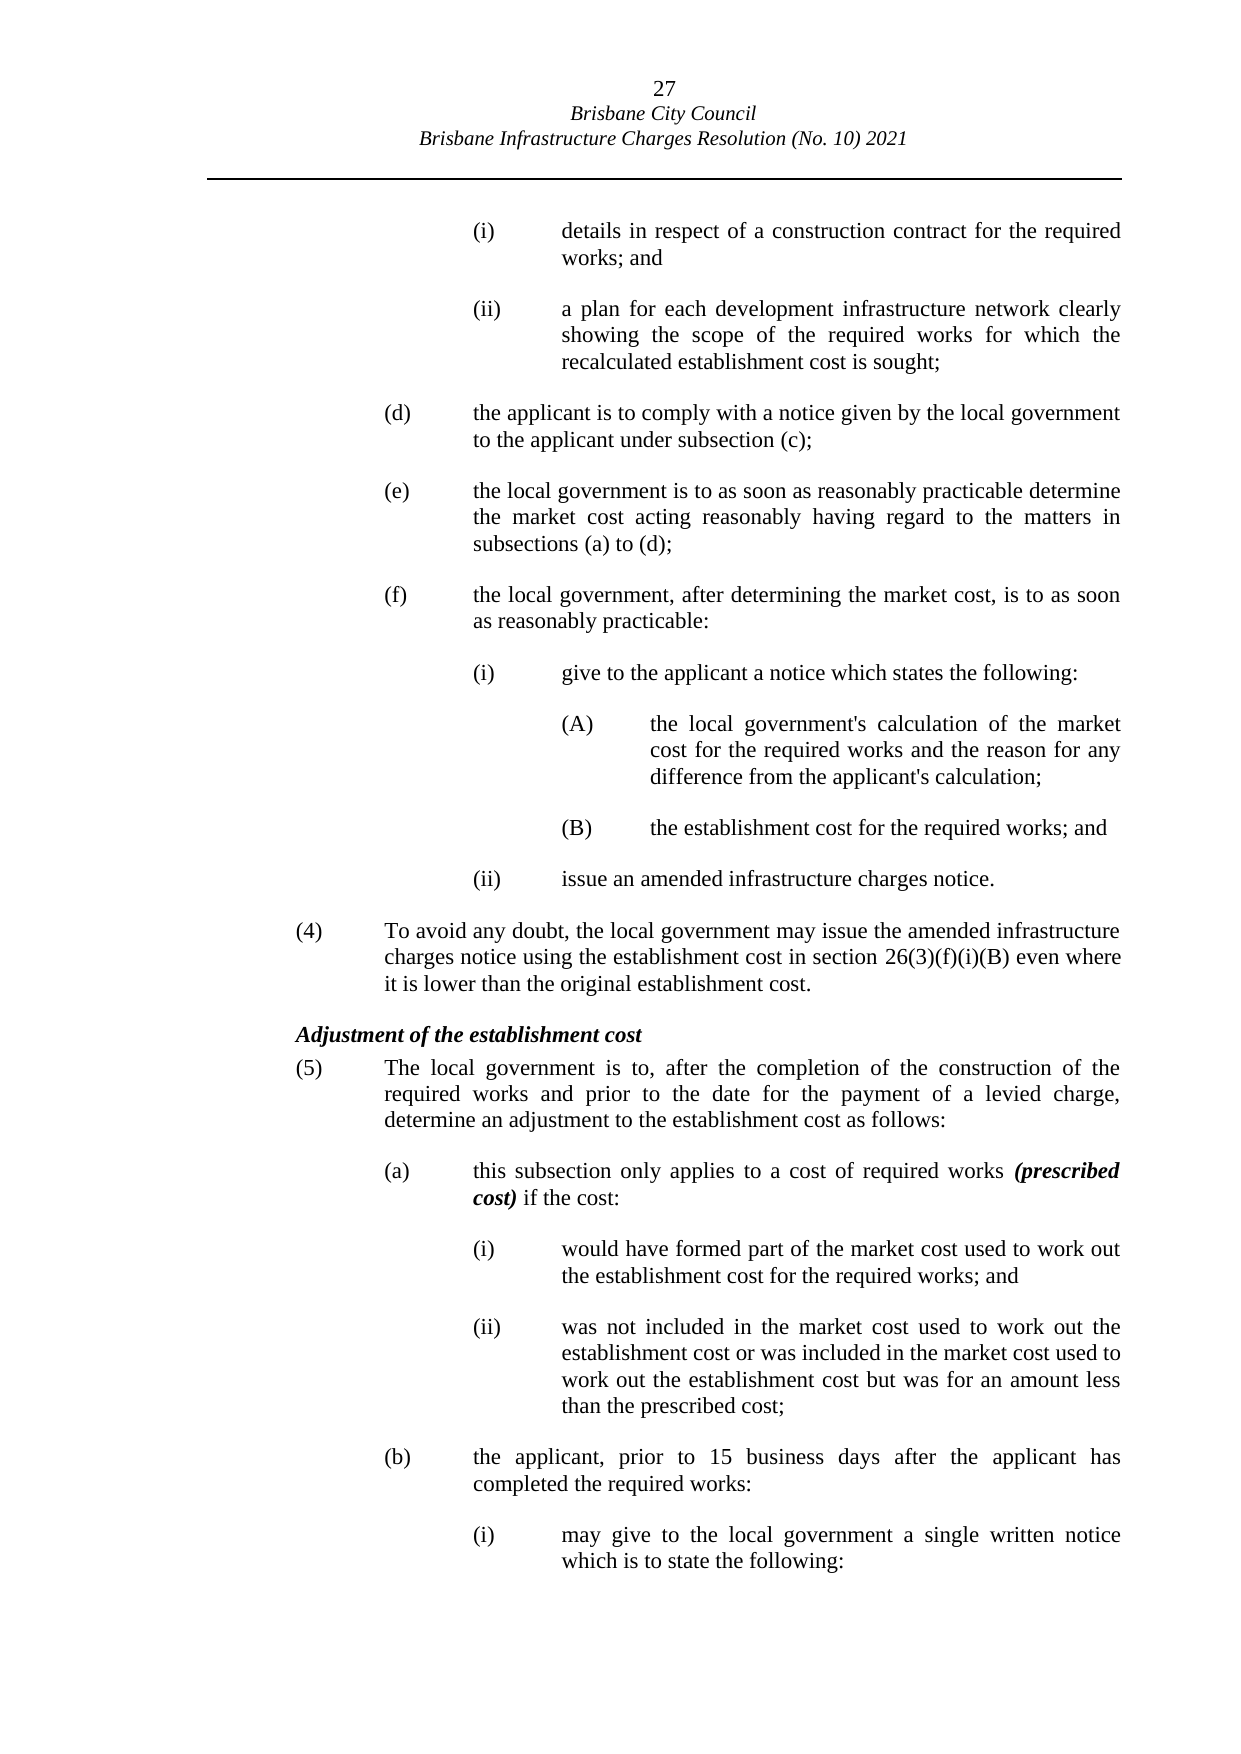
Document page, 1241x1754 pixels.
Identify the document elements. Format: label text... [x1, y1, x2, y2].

list the applicant is to comply with a notice given by the local government to the applicant under subsection (c); [384, 399, 1122, 452]
list a plan for each development infrastructure network clearly showing the scope of the required works for which the recalculated establishment cost is sought; [473, 295, 1122, 374]
list may give to the local government a single written notice which is to state the following: [473, 1521, 1122, 1574]
list The local government is to, after the completion of the construction of the required works and prior to the date for the payment of a levied charge, determine an adjustment to the establishment cost as follows: [296, 1053, 1122, 1133]
list give to the applicant a notice which states the following: [473, 659, 1122, 685]
list To avoid any doubt, the local government may issue the amended infrastructure charges notice using the establishment cost in section 26(3)(f)(i)(B) even where it is lower than the original establishment cost. [296, 917, 1122, 996]
list would have formed part of the market cost used to work out the establishment cost for the required works; and [473, 1235, 1122, 1288]
list was not included in the market cost used to work out the establishment cost or was included in the market cost used to work out the establishment cost but was for an amount less than the prescribed cost; [473, 1313, 1122, 1418]
list this subsection only applies to a cost of required works (prescribed cost) if the cost: [384, 1158, 1122, 1210]
list issue an amended infrastructure charges notice. [473, 866, 1122, 892]
list the local government's calculation of the market cost for the required works and the reason for any difference from the applicant's calculation; [561, 710, 1122, 789]
list details in respect of a construction contract for the required works; and [473, 217, 1122, 270]
list the local government is to as soon as reasonably practicable determine the market cost acting reasonably having regard to the matters in subsections (a) to (d); [384, 477, 1122, 556]
list the local government, after determining the market cost, is to as soon as reasonably practicable: [384, 581, 1122, 634]
subtitle Adjustment of the establishment cost [207, 1021, 1122, 1047]
list the applicant, prior to 15 business days after the applicant has completed the required works: [384, 1443, 1122, 1496]
list the establishment cost for the required works; and [561, 814, 1122, 841]
